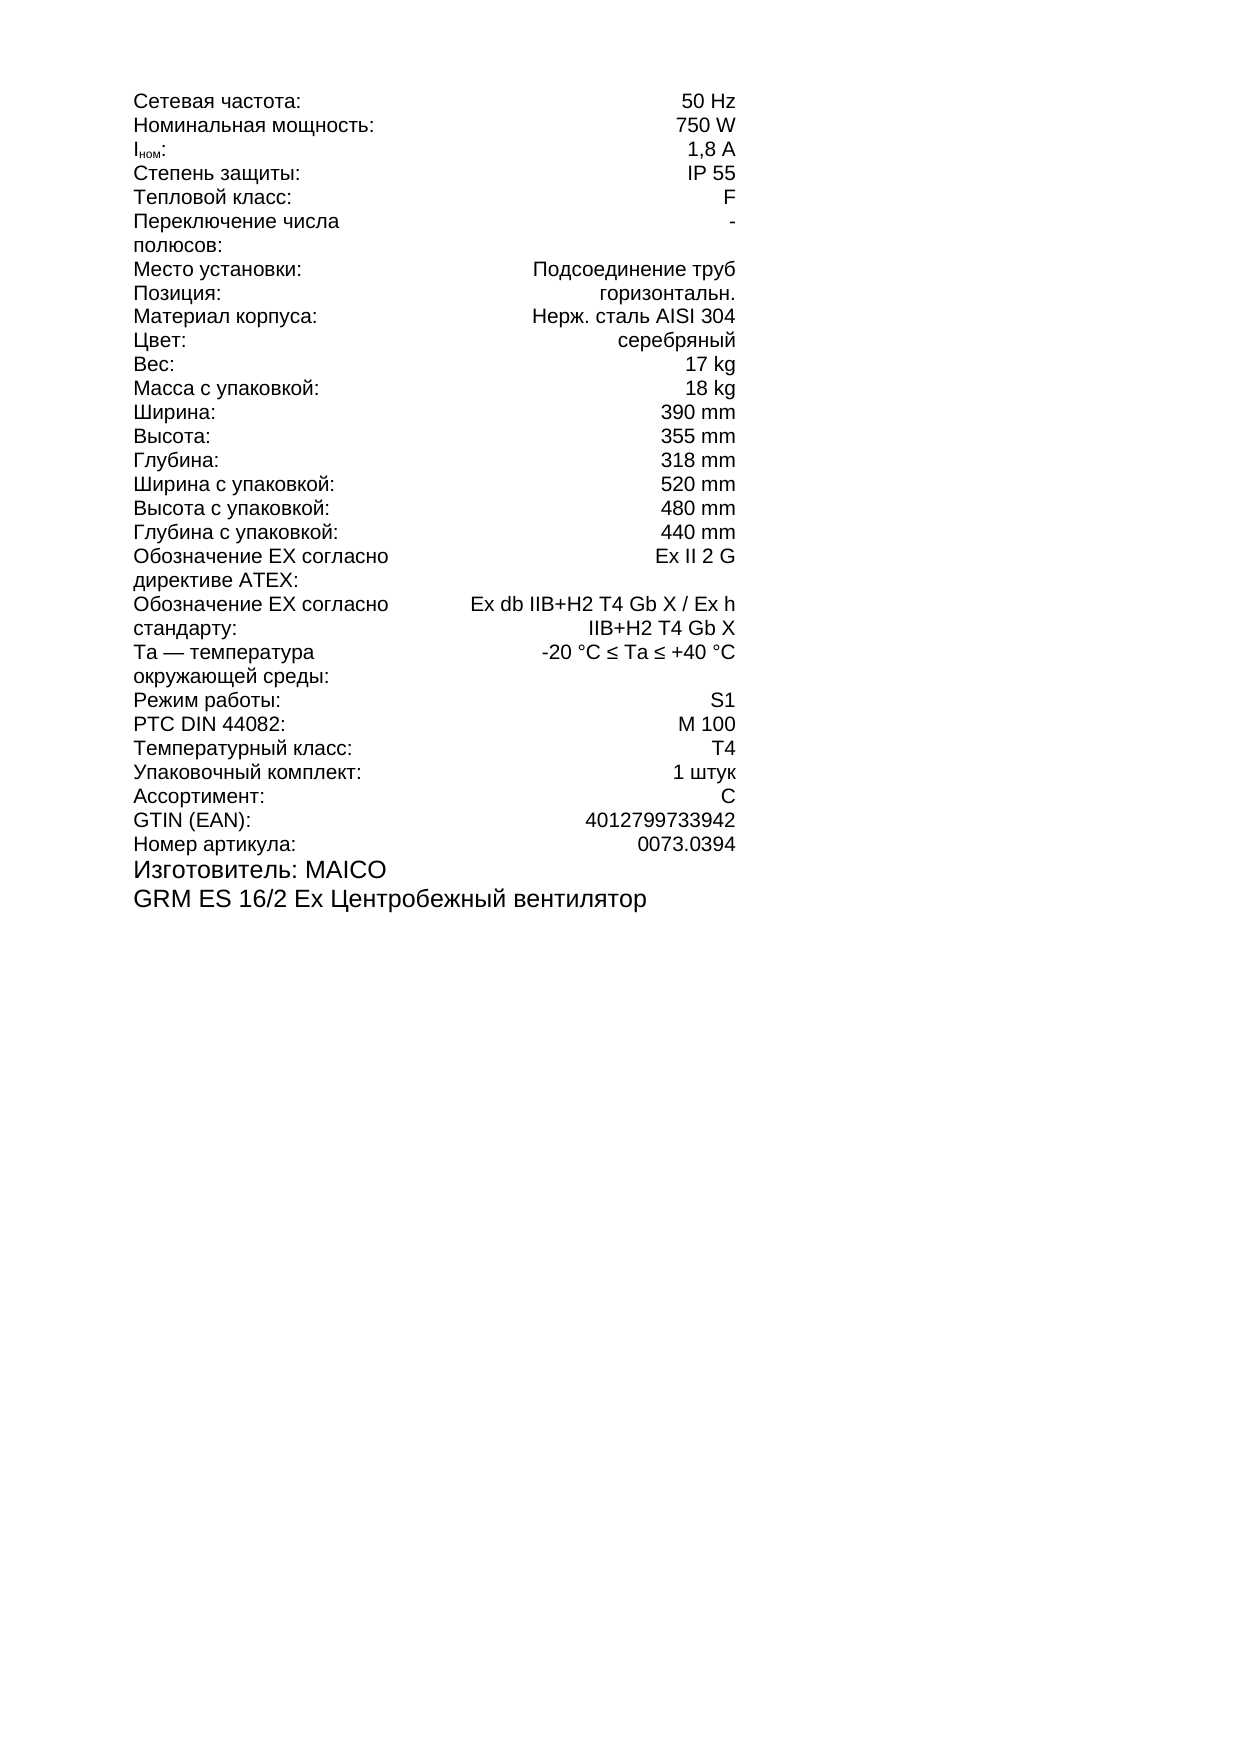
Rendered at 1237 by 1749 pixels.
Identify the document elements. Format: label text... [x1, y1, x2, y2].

text Изготовитель: MAICO [133, 855, 1148, 884]
table_cell Сетевая частота: [122, 89, 434, 113]
table_cell Ta — температура окружающей среды: [122, 640, 434, 688]
table_cell Место установки: [122, 256, 434, 280]
table_cell PTC DIN 44082: [122, 712, 434, 736]
table_cell Температурный класс: [122, 736, 434, 759]
table_cell Обозначение EX согласно директиве ATEX: [122, 544, 434, 592]
table_cell серебряный [434, 328, 747, 352]
table_cell Высота с упаковкой: [122, 496, 434, 520]
table_cell 18 kg [434, 376, 747, 400]
table_cell Масса с упаковкой: [122, 376, 434, 400]
table_cell C [434, 784, 747, 807]
table_cell 1,8 A [434, 137, 747, 161]
table_cell 50 Hz [434, 89, 747, 113]
table_cell M 100 [434, 712, 747, 736]
table_cell Обозначение EX согласно стандарту: [122, 592, 434, 640]
table_cell Ex db IIB+H2 T4 Gb X / Ex h IIB+H2 T4 Gb X [434, 592, 747, 640]
table_cell Материал корпуса: [122, 304, 434, 328]
table_cell - [434, 209, 747, 256]
table_cell 355 mm [434, 424, 747, 448]
table_cell Ширина с упаковкой: [122, 472, 434, 496]
table_cell S1 [434, 688, 747, 712]
table_cell IP 55 [434, 161, 747, 184]
table_cell Номинальная мощность: [122, 113, 434, 137]
table_cell Переключение числа полюсов: [122, 209, 434, 256]
table_cell горизонтальн. [434, 280, 747, 304]
table_cell Высота: [122, 424, 434, 448]
table_cell 4012799733942 [434, 808, 747, 831]
table_cell 0073.0394 [434, 831, 747, 855]
table_cell T4 [434, 736, 747, 759]
table_cell Номер артикула: [122, 831, 434, 855]
table_cell 318 mm [434, 448, 747, 472]
table_cell Ассортимент: [122, 784, 434, 807]
table_cell -20 °C ≤ Ta ≤ +40 °C [434, 640, 747, 688]
table_cell 1 штук [434, 760, 747, 783]
table_cell Ширина: [122, 400, 434, 424]
table_cell Глубина с упаковкой: [122, 520, 434, 544]
table_cell 390 mm [434, 400, 747, 424]
table_cell Нерж. сталь AISI 304 [434, 304, 747, 328]
table_cell Iном: [122, 137, 434, 161]
table_cell Глубина: [122, 448, 434, 472]
table_cell Позиция: [122, 280, 434, 304]
table_cell Степень защиты: [122, 161, 434, 184]
table_cell Подсоединение труб [434, 256, 747, 280]
table_cell F [434, 185, 747, 208]
table_cell 750 W [434, 113, 747, 137]
table_cell 440 mm [434, 520, 747, 544]
table_cell Ex II 2 G [434, 544, 747, 592]
table_cell 17 kg [434, 352, 747, 376]
table_cell Цвет: [122, 328, 434, 352]
table_cell 480 mm [434, 496, 747, 520]
table_cell Тепловой класс: [122, 185, 434, 208]
table_cell Режим работы: [122, 688, 434, 712]
text GRM ES 16/2 Ex Центробежный вентилятор [133, 884, 1148, 913]
table_cell GTIN (EAN): [122, 808, 434, 831]
table_cell Упаковочный комплект: [122, 760, 434, 783]
table_cell 520 mm [434, 472, 747, 496]
table_cell Вес: [122, 352, 434, 376]
